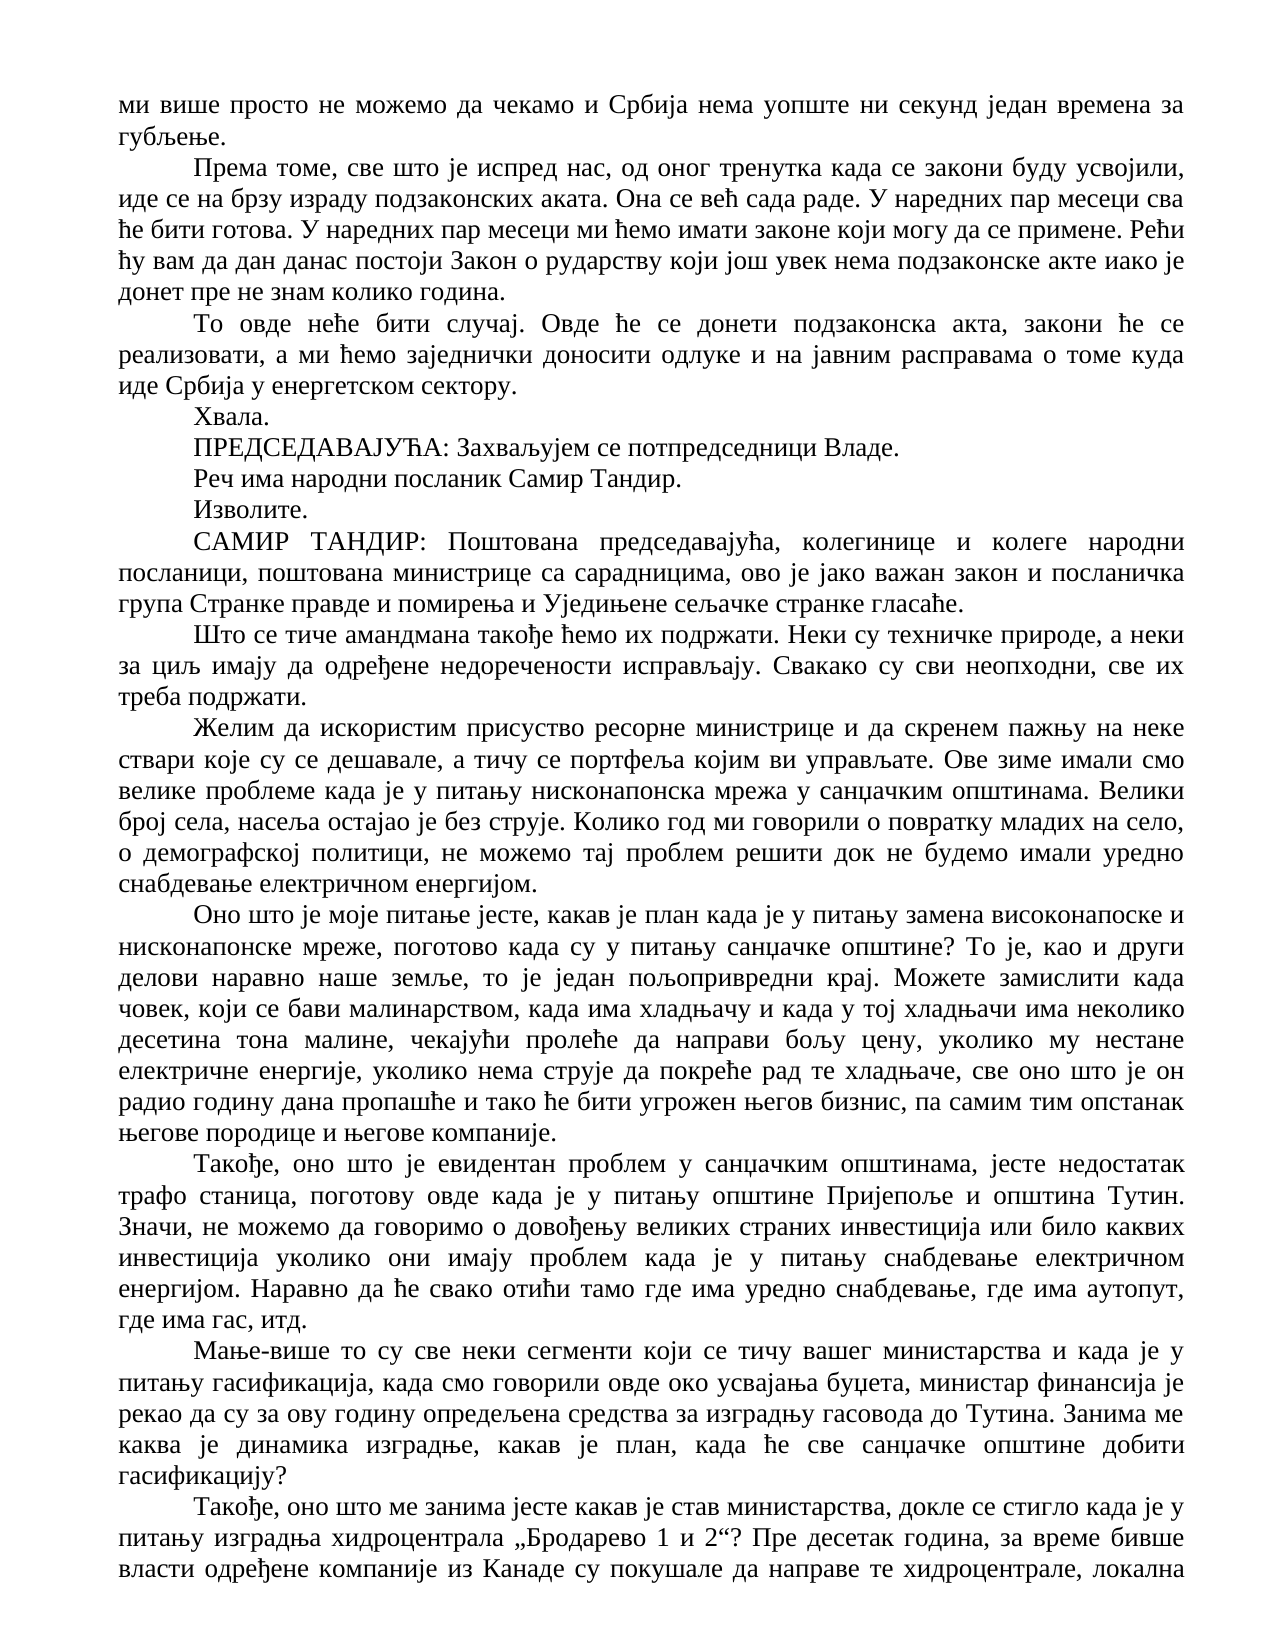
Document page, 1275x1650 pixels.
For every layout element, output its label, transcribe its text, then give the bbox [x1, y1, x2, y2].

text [118, 89, 1186, 151]
text То овде неће бити случај. Овде ће се донети подзаконска акта, закони ће се реализовати, а ми ћемо заједнички доносити одлуке и на јавним расправама о томе куда иде Србија у енергетском сектору. [118, 307, 1186, 400]
text ПРЕДСЕДАВАЈУЋА: Захваљујем се потпредседници Владе. [118, 431, 1186, 462]
text Такође, оно што је евидентан проблем у санџачким општинама, јесте недостатак трафо станица, поготову овде када је у питању општине Пријепоље и општина Тутин. Значи, не можемо да говоримо о довођењу великих страних инвестиција или било каквих инвестиција уколико они имају проблем када је у питању снабдевање електричном енергијом. Наравно да ће свако отићи тамо где има уредно снабдевање, где има аутопут, где има гас, итд. [118, 1148, 1186, 1334]
text Према томе, све што је испред нас, од оног тренутка када се закони буду усвојили, иде се на брзу израду подзаконских аката. Она се већ сада раде. У наредних пар месеци сва ће бити готова. У наредних пар месеци ми ћемо имати законе који могу да се примене. Рећи ћу вам да дан данас постоји Закон о рударству који још увек нема подзаконске акте иако је донет пре не знам колико година. [118, 151, 1186, 307]
text Што се тиче амандмана такође ћемо их подржати. Неки су техничке природе, а неки за циљ имају да одређене недоречености исправљају. Свакако су сви неопходни, све их треба подржати. [118, 618, 1186, 712]
text Оно што је моје питање јесте, какав је план када је у питању замена високонапоске и нисконапонске мреже, поготово када су у питању санџачке општине? То је, као и други делови наравно наше земље, то је један пољопривредни крај. Можете замислити када човек, који се бави малинарством, када има хладњачу и када у тој хладњачи има неколико десетина тона малине, чекајући пролеће да направи бољу цену, уколико му нестане електричне енергије, уколико нема струје да покреће рад те хладњаче, све оно што је он радио годину дана пропашће и тако ће бити угрожен његов бизнис, па самим тим опстанак његове породице и његове компаније. [118, 898, 1186, 1148]
text САМИР ТАНДИР: Поштована председавајућа, колегинице и колеге народни посланици, поштована министрице са сарадницима, ово је јако важан закон и посланичка група Странке правде и помирења и Уједињене сељачке странке гласаће. [118, 525, 1186, 618]
text Желим да искористим присуство ресорне министрице и да скренем пажњу на неке ствари које су се дешавале, а тичу се портфеља којим ви управљате. Ове зиме имали смо велике проблеме када је у питању нисконапонска мрежа у санџачким општинама. Велики број села, насеља остајао је без струје. Колико год ми говорили о повратку младих на село, о демографској политици, не можемо тај проблем решити док не будемо имали уредно снабдевање електричном енергијом. [118, 712, 1186, 898]
text Реч има народни посланик Самир Тандир. [118, 462, 1186, 493]
text Мање-више то су све неки сегменти који се тичу вашег министарства и када је у питању гасификација, када смо говорили овде око усвајања буџета, министар финансија је рекао да су за ову годину опредељена средства за изградњу гасовода до Тутина. Занима ме каква је динамика изградње, какав је план, када ће све санџачке општине добити гасификацију? [118, 1334, 1186, 1490]
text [118, 1490, 1186, 1584]
text Изволите. [118, 493, 1186, 525]
text Хвала. [118, 400, 1186, 431]
